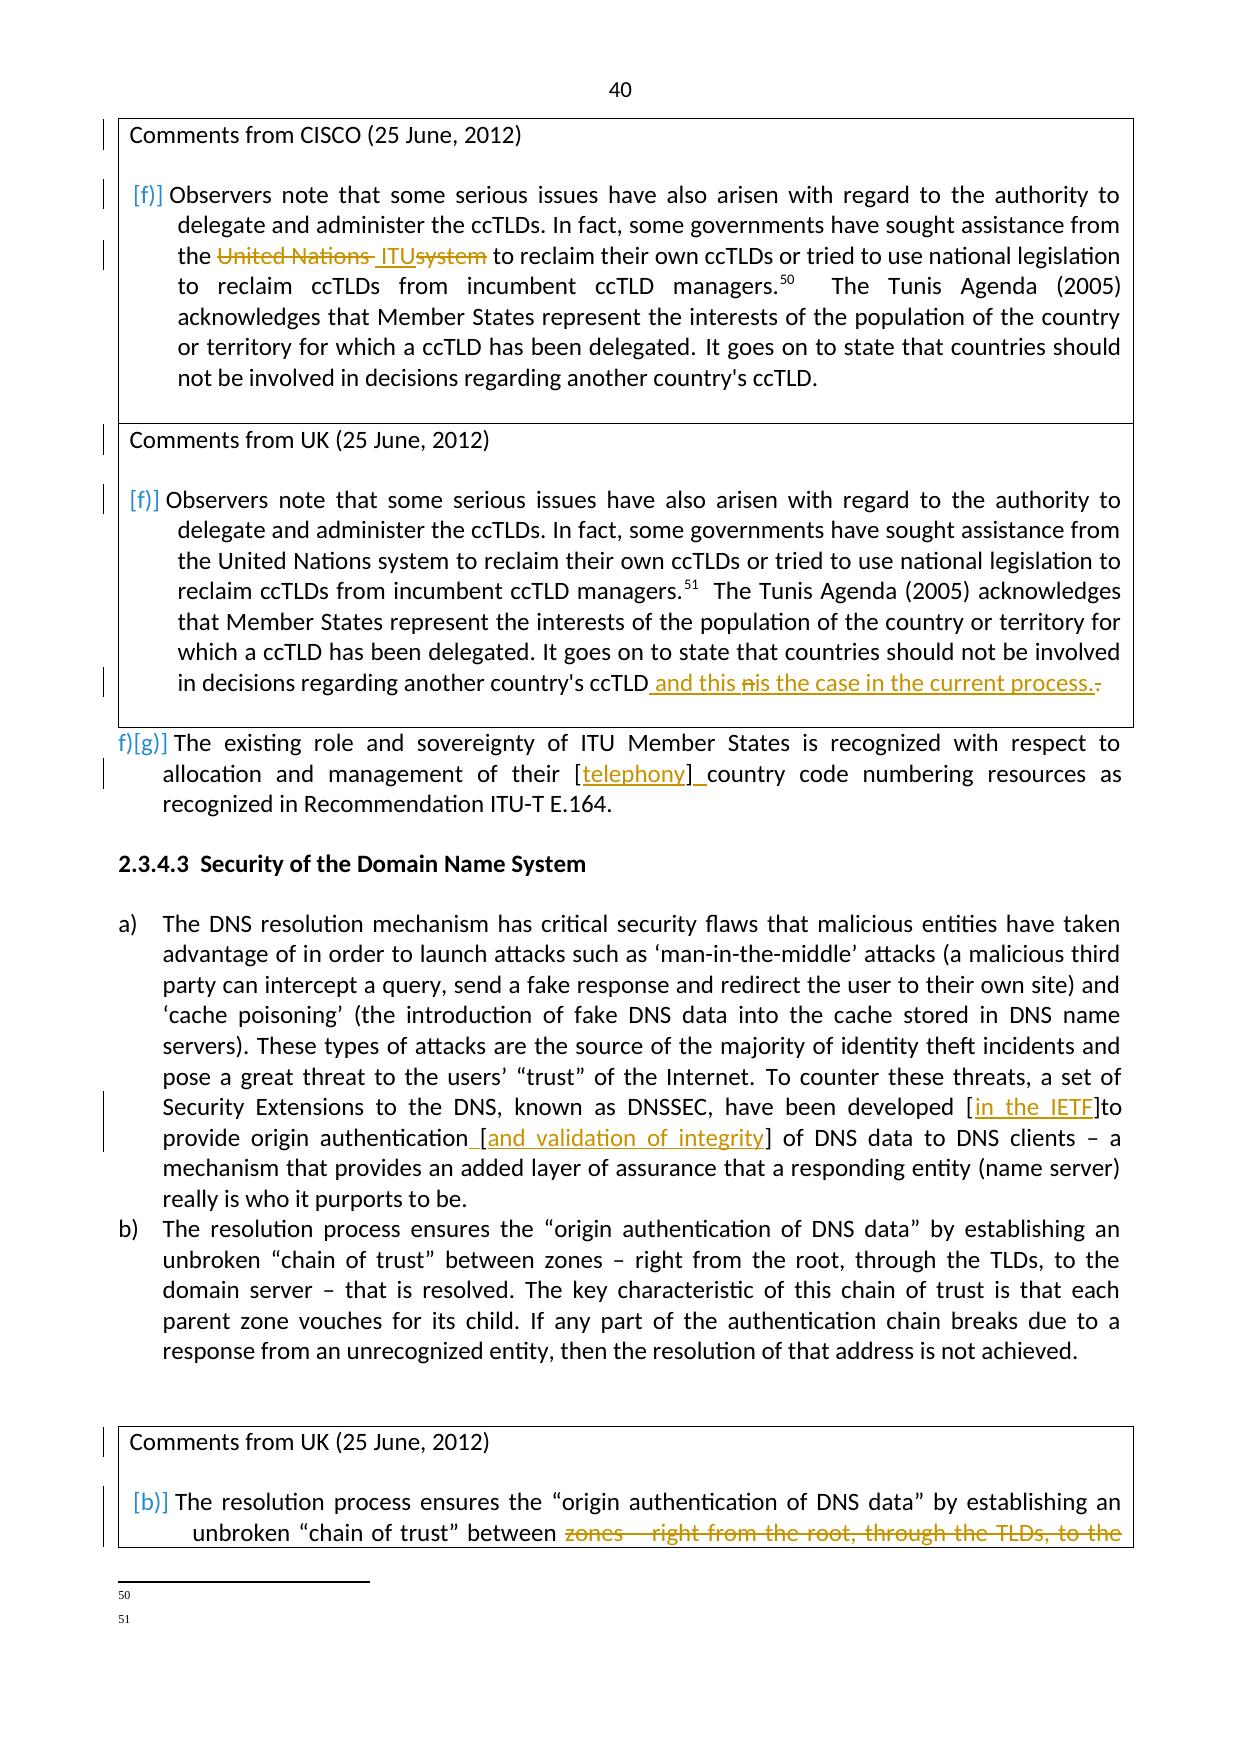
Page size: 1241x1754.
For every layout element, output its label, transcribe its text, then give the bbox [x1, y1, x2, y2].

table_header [119, 1427, 1133, 1547]
table_cell Comments from UK (25 June, 2012) Observers note that some serious issues have also arisen with regard to the authority to delegate and administer the ccTLDs. In fact, some governments have sought assistance from the United Nations system to reclaim their own ccTLDs or tried to use national legislation to reclaim ccTLDs from incumbent ccTLD managers. The Tunis Agenda (2005) acknowledges that Member States represent the interests of the population of the country or territory for which a ccTLD has been delegated. It goes on to state that countries should not be involved in decisions regarding another country's ccTLD [119, 424, 1133, 727]
list The existing role and sovereignty of ITU Member States is recognized with respect to allocation and management of their []country code numbering resources as recognized in Recommendation ITU-T E.164. [118, 728, 1122, 819]
list The DNS resolution mechanism has critical security flaws that malicious entities have taken advantage of in order to launch attacks such as ‘man-in-the-middle’ attacks (a malicious third party can intercept a query, send a fake response and redirect the user to their own site) and ‘cache poisoning’ (the introduction of fake DNS data into the cache stored in DNS name servers). These types of attacks are the source of the majority of identity theft incidents and pose a great threat to the users’ “trust” of the Internet. To counter these threats, a set of Security Extensions to the DNS, known as DNSSEC, have been developed []to provide origin authentication[] of DNS data to DNS clients – a mechanism that provides an added layer of assurance that a responding entity (name server) really is who it purports to be. [118, 908, 1122, 1213]
list The resolution process ensures the “origin authentication of DNS data” by establishing an unbroken “chain of trust” between zones – right from the root, through the TLDs, to the domain server – that is resolved. The key characteristic of this chain of trust is that each parent zone vouches for its child. If any part of the authentication chain breaks due to a response from an unrecognized entity, then the resolution of that address is not achieved. [118, 1213, 1122, 1366]
text 2.3.4.3 Security of the Domain Name System [118, 848, 1122, 879]
table_header Comments from CISCO (25 June, 2012) Observers note that some serious issues have also arisen with regard to the authority to delegate and administer the ccTLDs. In fact, some governments have sought assistance from the to reclaim their own ccTLDs or tried to use national legislation to reclaim ccTLDs from incumbent ccTLD managers. The Tunis Agenda (2005) acknowledges that Member States represent the interests of the population of the country or territory for which a ccTLD has been delegated. It goes on to state that countries should not be involved in decisions regarding another country's ccTLD. [119, 119, 1133, 423]
